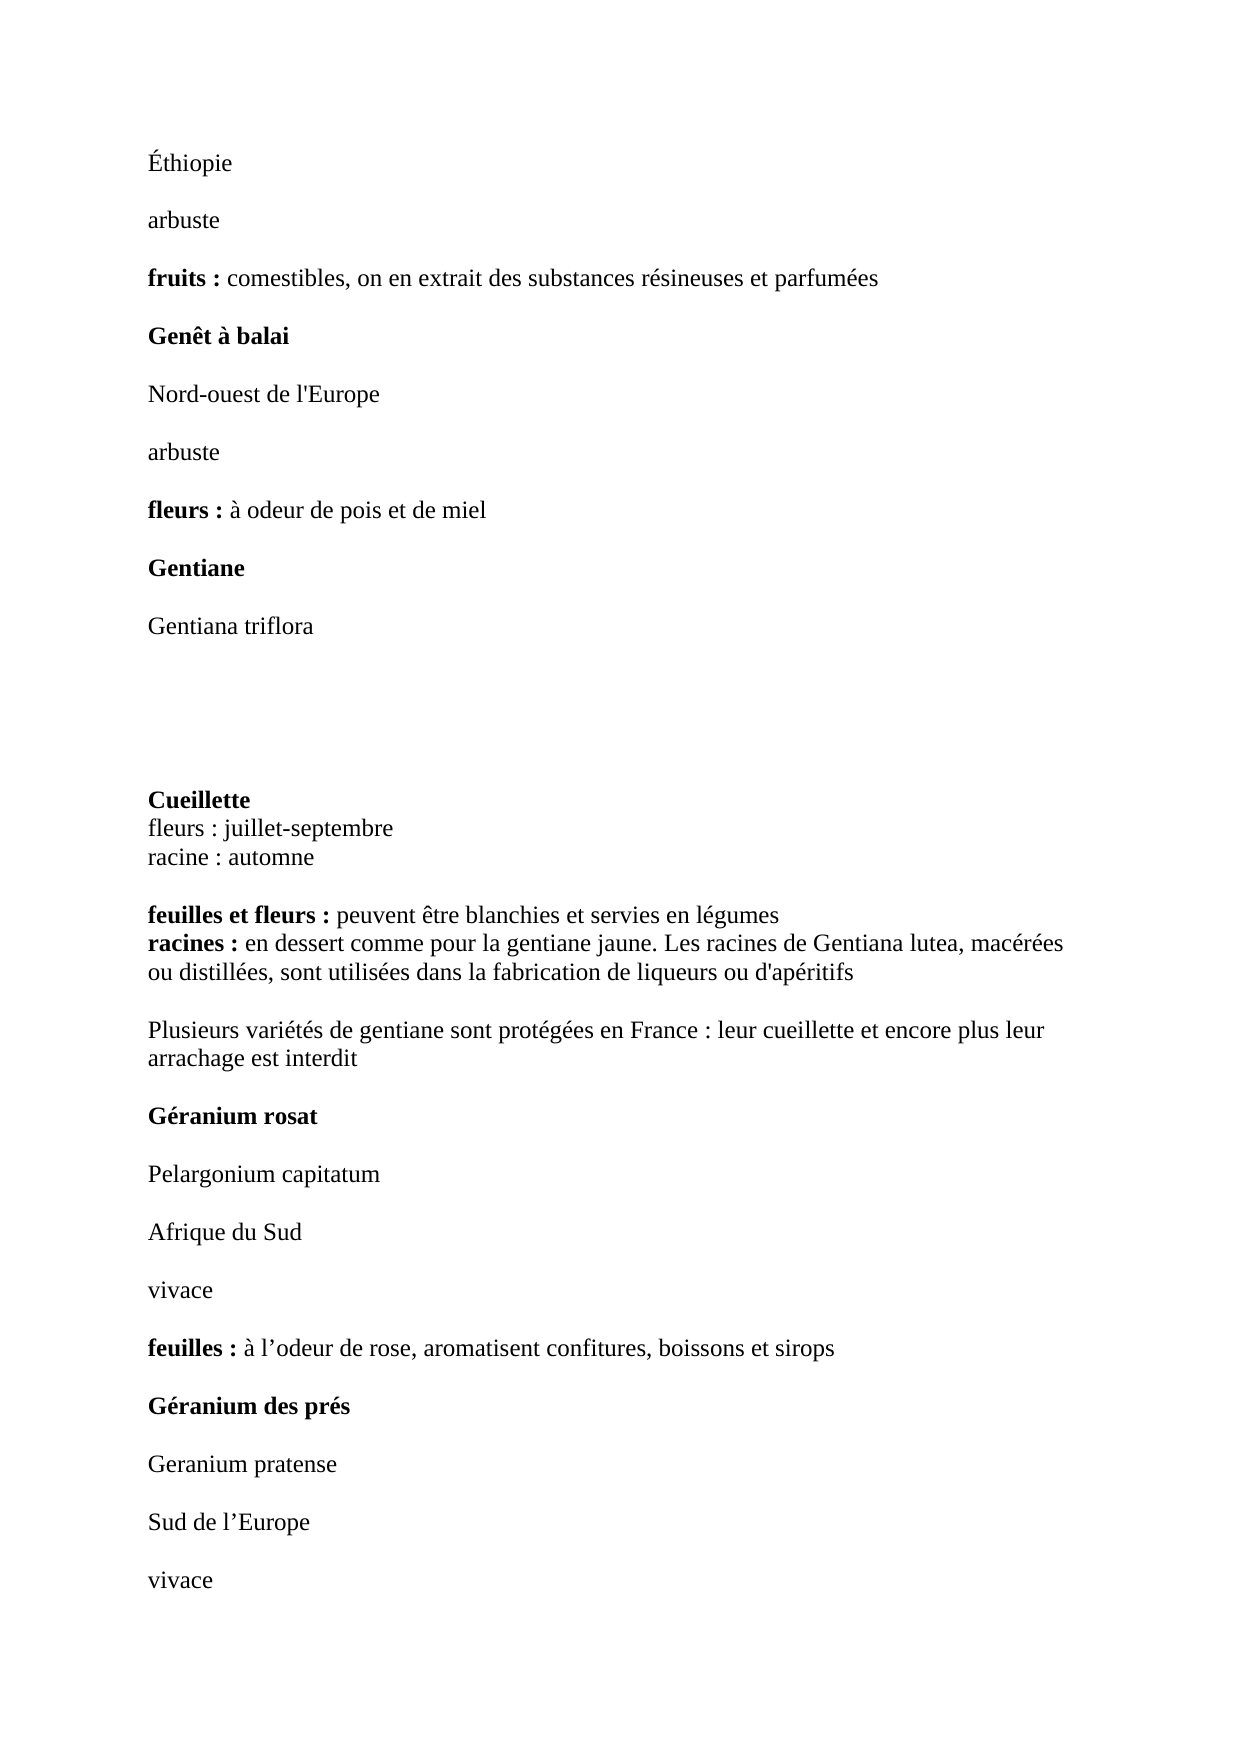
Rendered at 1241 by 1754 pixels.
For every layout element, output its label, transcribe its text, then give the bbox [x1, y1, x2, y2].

text Gentiane [148, 553, 1093, 582]
text Pelargonium capitatum [148, 1159, 1093, 1188]
text arbuste [148, 206, 1093, 234]
text fruits : comestibles, on en extrait des substances résineuses et parfumées [148, 263, 1093, 292]
text Géranium rosat [148, 1101, 1093, 1130]
text Genêt à balai [148, 321, 1093, 350]
text arbuste [148, 437, 1093, 466]
text Cueillette fleurs : juillet-septembre racine : automne feuilles et fleurs : peuvent être blanchies et servies en légumes racines : en dessert comme pour la gentiane jaune. Les racines de Gentiana lutea, macérées ou distillées, sont utilisées dans la fabrication de liqueurs ou d'apéritifs Plusieurs variétés de gentiane sont protégées en France : leur cueillette et encore plus leur arrachage est interdit [148, 785, 1093, 1072]
text Gentiana triflora [148, 611, 1093, 640]
text Geranium pratense [148, 1449, 1093, 1478]
text vivace [148, 1275, 1093, 1304]
text Géranium des prés [148, 1391, 1093, 1420]
text fleurs : à odeur de pois et de miel [148, 495, 1093, 524]
text feuilles : à l’odeur de rose, aromatisent confitures, boissons et sirops [148, 1333, 1093, 1362]
text Sud de l’Europe [148, 1507, 1093, 1536]
text Nord-ouest de l'Europe [148, 379, 1093, 408]
text Éthiopie [148, 148, 1093, 176]
text Afrique du Sud [148, 1217, 1093, 1246]
text vivace [148, 1565, 1093, 1593]
